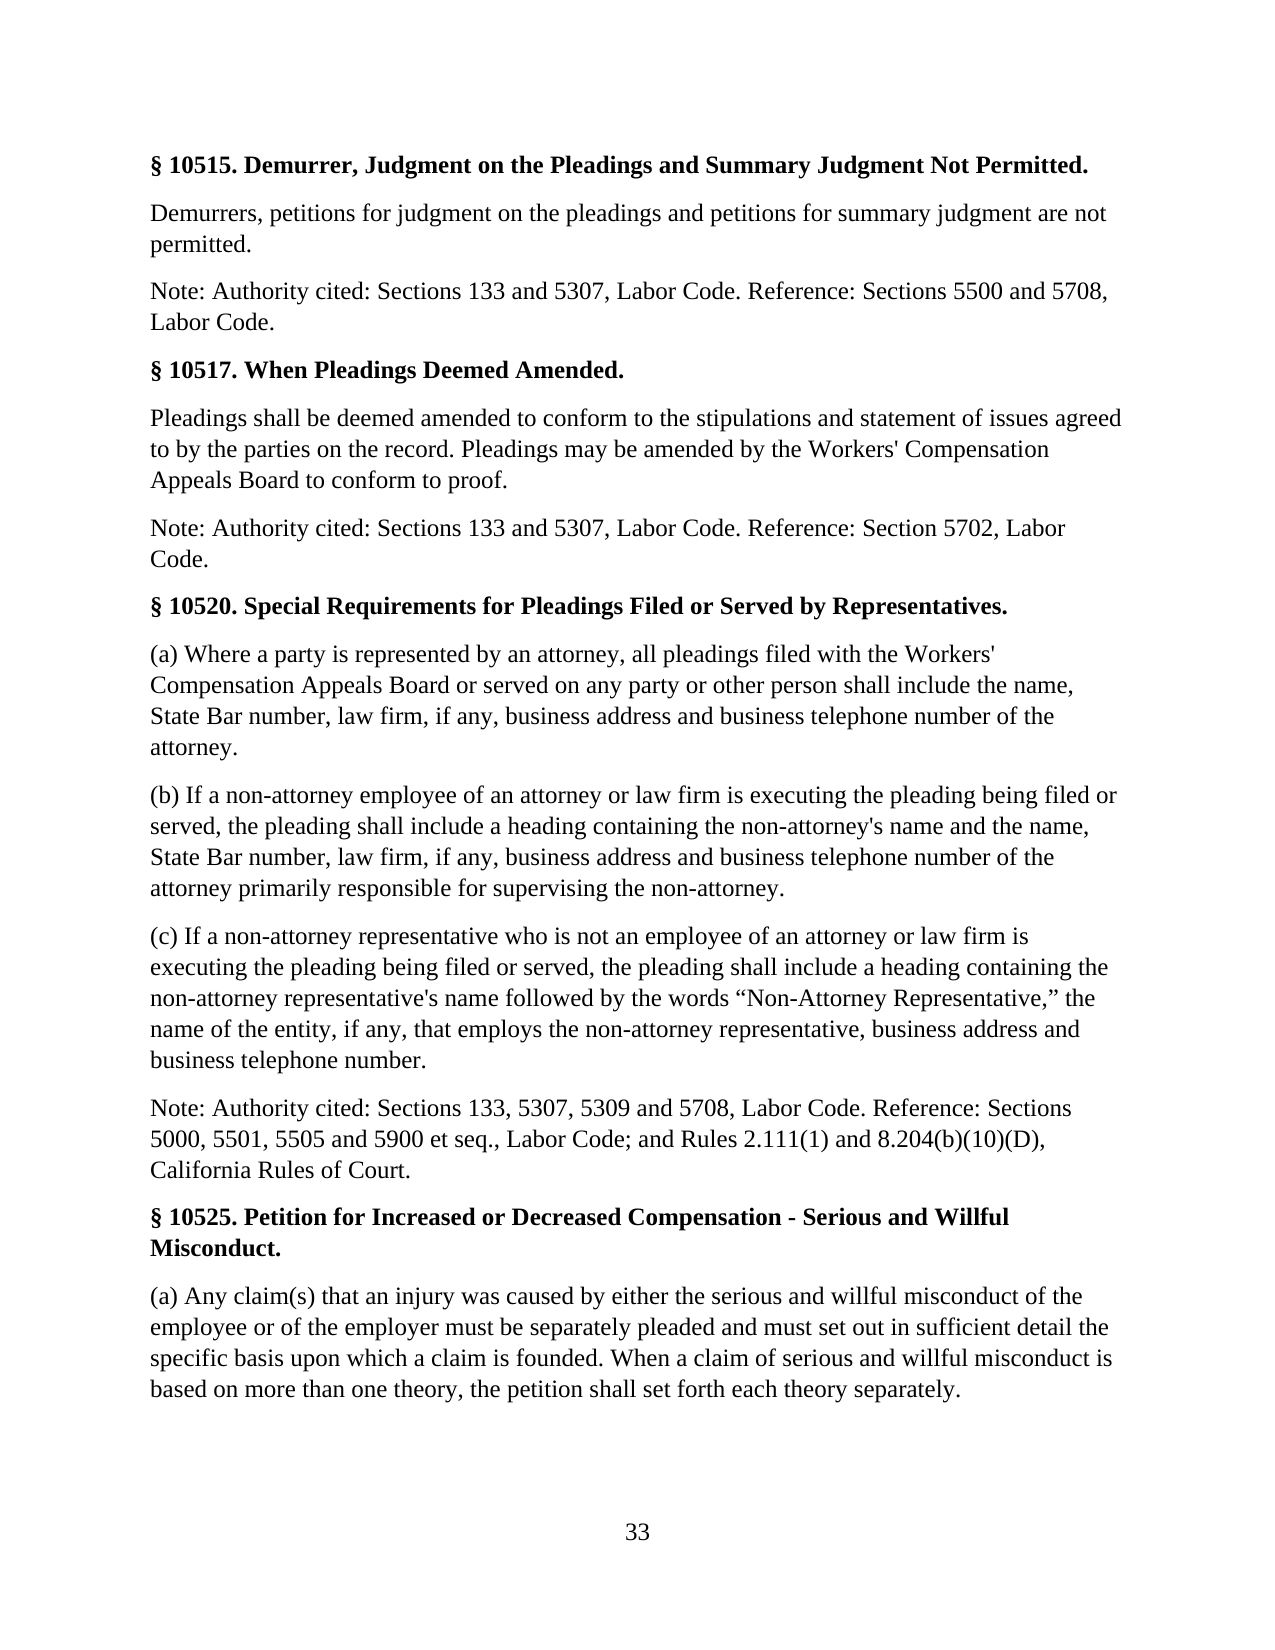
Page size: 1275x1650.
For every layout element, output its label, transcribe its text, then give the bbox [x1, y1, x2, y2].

text Pleadings shall be deemed amended to conform to the stipulations and statement of issues agreed to by the parties on the record. Pleadings may be amended by the Workers' Compensation Appeals Board to conform to proof. [150, 403, 1125, 494]
subtitle § 10515. Demurrer, Judgment on the Pleadings and Summary Judgment Not Permitted. [150, 150, 1125, 179]
text Note: Authority cited: Sections 133 and 5307, Labor Code. Reference: Sections 5500 and 5708, Labor Code. [150, 276, 1125, 336]
text (b) If a non-attorney employee of an attorney or law firm is executing the pleading being filed or served, the pleading shall include a heading containing the non-attorney's name and the name, State Bar number, law firm, if any, business address and business telephone number of the attorney primarily responsible for supervising the non-attorney. [150, 780, 1125, 902]
subtitle § 10525. Petition for Increased or Decreased Compensation - Serious and Willful Misconduct. [150, 1202, 1125, 1262]
subtitle § 10520. Special Requirements for Pleadings Filed or Served by Representatives. [150, 591, 1125, 620]
text (a) Where a party is represented by an attorney, all pleadings filed with the Workers' Compensation Appeals Board or served on any party or other person shall include the name, State Bar number, law firm, if any, business address and business telephone number of the attorney. [150, 639, 1125, 761]
text Note: Authority cited: Sections 133 and 5307, Labor Code. Reference: Section 5702, Labor Code. [150, 513, 1125, 572]
text (a) Any claim(s) that an injury was caused by either the serious and willful misconduct of the employee or of the employer must be separately pleaded and must set out in sufficient detail the specific basis upon which a claim is founded. When a claim of serious and willful misconduct is based on more than one theory, the petition shall set forth each theory separately. [150, 1281, 1125, 1403]
text Note: Authority cited: Sections 133, 5307, 5309 and 5708, Labor Code. Reference: Sections 5000, 5501, 5505 and 5900 et seq., Labor Code; and Rules 2.111(1) and 8.204(b)(10)(D), California Rules of Court. [150, 1093, 1125, 1183]
text (c) If a non-attorney representative who is not an employee of an attorney or law firm is executing the pleading being filed or served, the pleading shall include a heading containing the non-attorney representative's name followed by the words “Non-Attorney Representative,” the name of the entity, if any, that employs the non-attorney representative, business address and business telephone number. [150, 921, 1125, 1074]
text Demurrers, petitions for judgment on the pleadings and petitions for summary judgment are not permitted. [150, 198, 1125, 257]
subtitle § 10517. When Pleadings Deemed Amended. [150, 355, 1125, 384]
